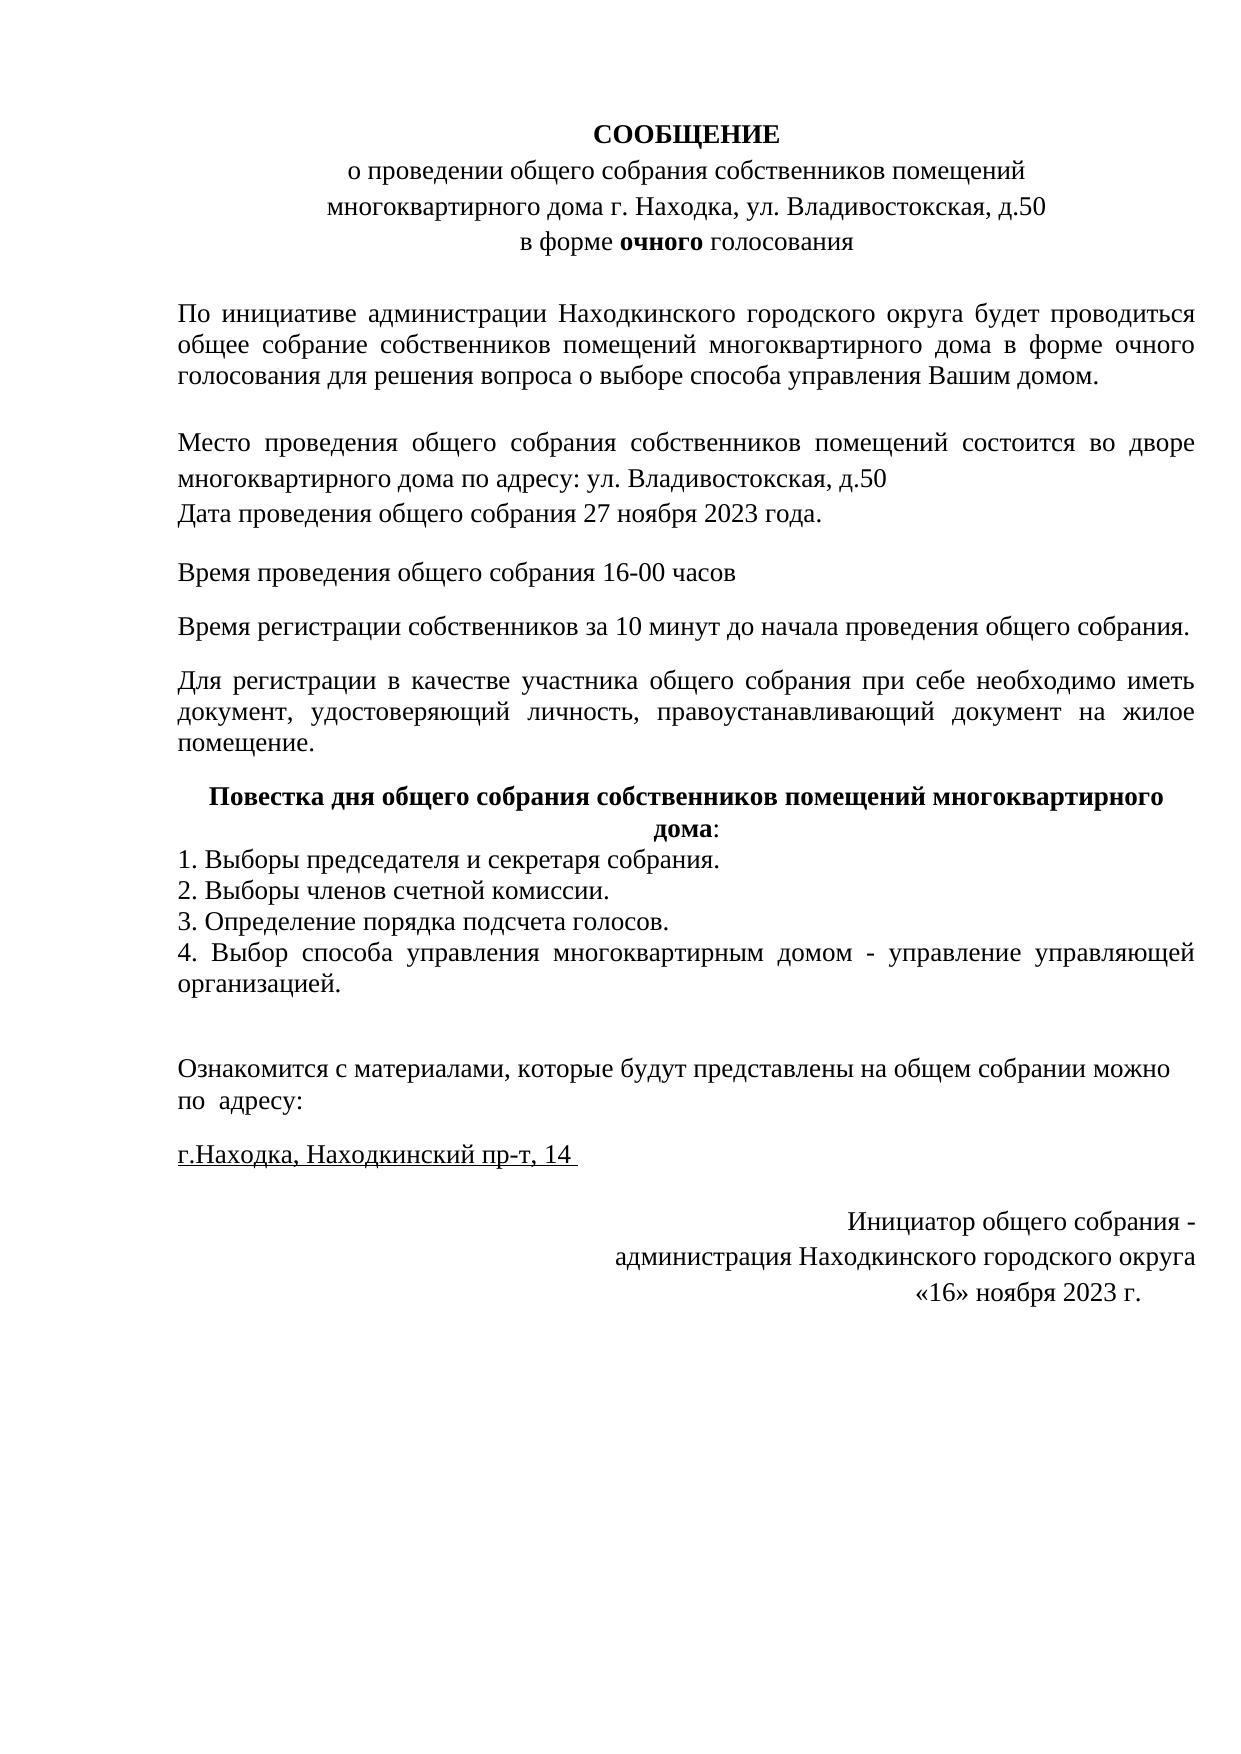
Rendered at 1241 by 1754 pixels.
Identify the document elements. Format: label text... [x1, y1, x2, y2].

text Время регистрации собственников за 10 минут до начала проведения общего собрания. [177, 610, 1196, 641]
text Ознакомится с материалами, которые будут представлены на общем собрании можно по адресу: [177, 1053, 1196, 1115]
text Время проведения общего собрания 16-00 часов [177, 556, 1196, 587]
text 3. Определение порядка подсчета голосов. [177, 905, 1196, 936]
text в форме очного голосования [177, 225, 1196, 256]
text 1. Выборы председателя и секретаря собрания. [177, 843, 1196, 874]
text Повестка дня общего собрания собственников помещений многоквартирного дома: [177, 781, 1196, 843]
text администрация Находкинского городского округа [177, 1240, 1196, 1272]
text Место проведения общего собрания собственников помещений состоится во дворе многоквартирного дома по адресу: ул. Владивостокская, д.50 [177, 426, 1196, 493]
text многоквартирного дома г. Находка, ул. Владивостокская, д.50 [177, 189, 1196, 221]
text СООБЩЕНИЕ [177, 118, 1196, 149]
text Для регистрации в качестве участника общего собрания при себе необходимо иметь документ, удостоверяющий личность, правоустанавливающий документ на жилое помещение. [177, 664, 1196, 758]
text 4. Выбор способа управления многоквартирным домом - управление управляющей организацией. [177, 936, 1196, 998]
text г.Находка, Находкинский пр-т, 14 [177, 1138, 1196, 1169]
text Дата проведения общего собрания 27 ноября 2023 года. [177, 497, 1196, 528]
text о проведении общего собрания собственников помещений [177, 154, 1196, 185]
text 2. Выборы членов счетной комиссии. [177, 874, 1196, 905]
text «16» ноября 2023 г. [915, 1276, 1196, 1307]
text Инициатор общего собрания - [177, 1205, 1196, 1236]
text По инициативе администрации Находкинского городского округа будет проводиться общее собрание собственников помещений многоквартирного дома в форме очного голосования для решения вопроса о выборе способа управления Вашим домом. [177, 297, 1196, 390]
